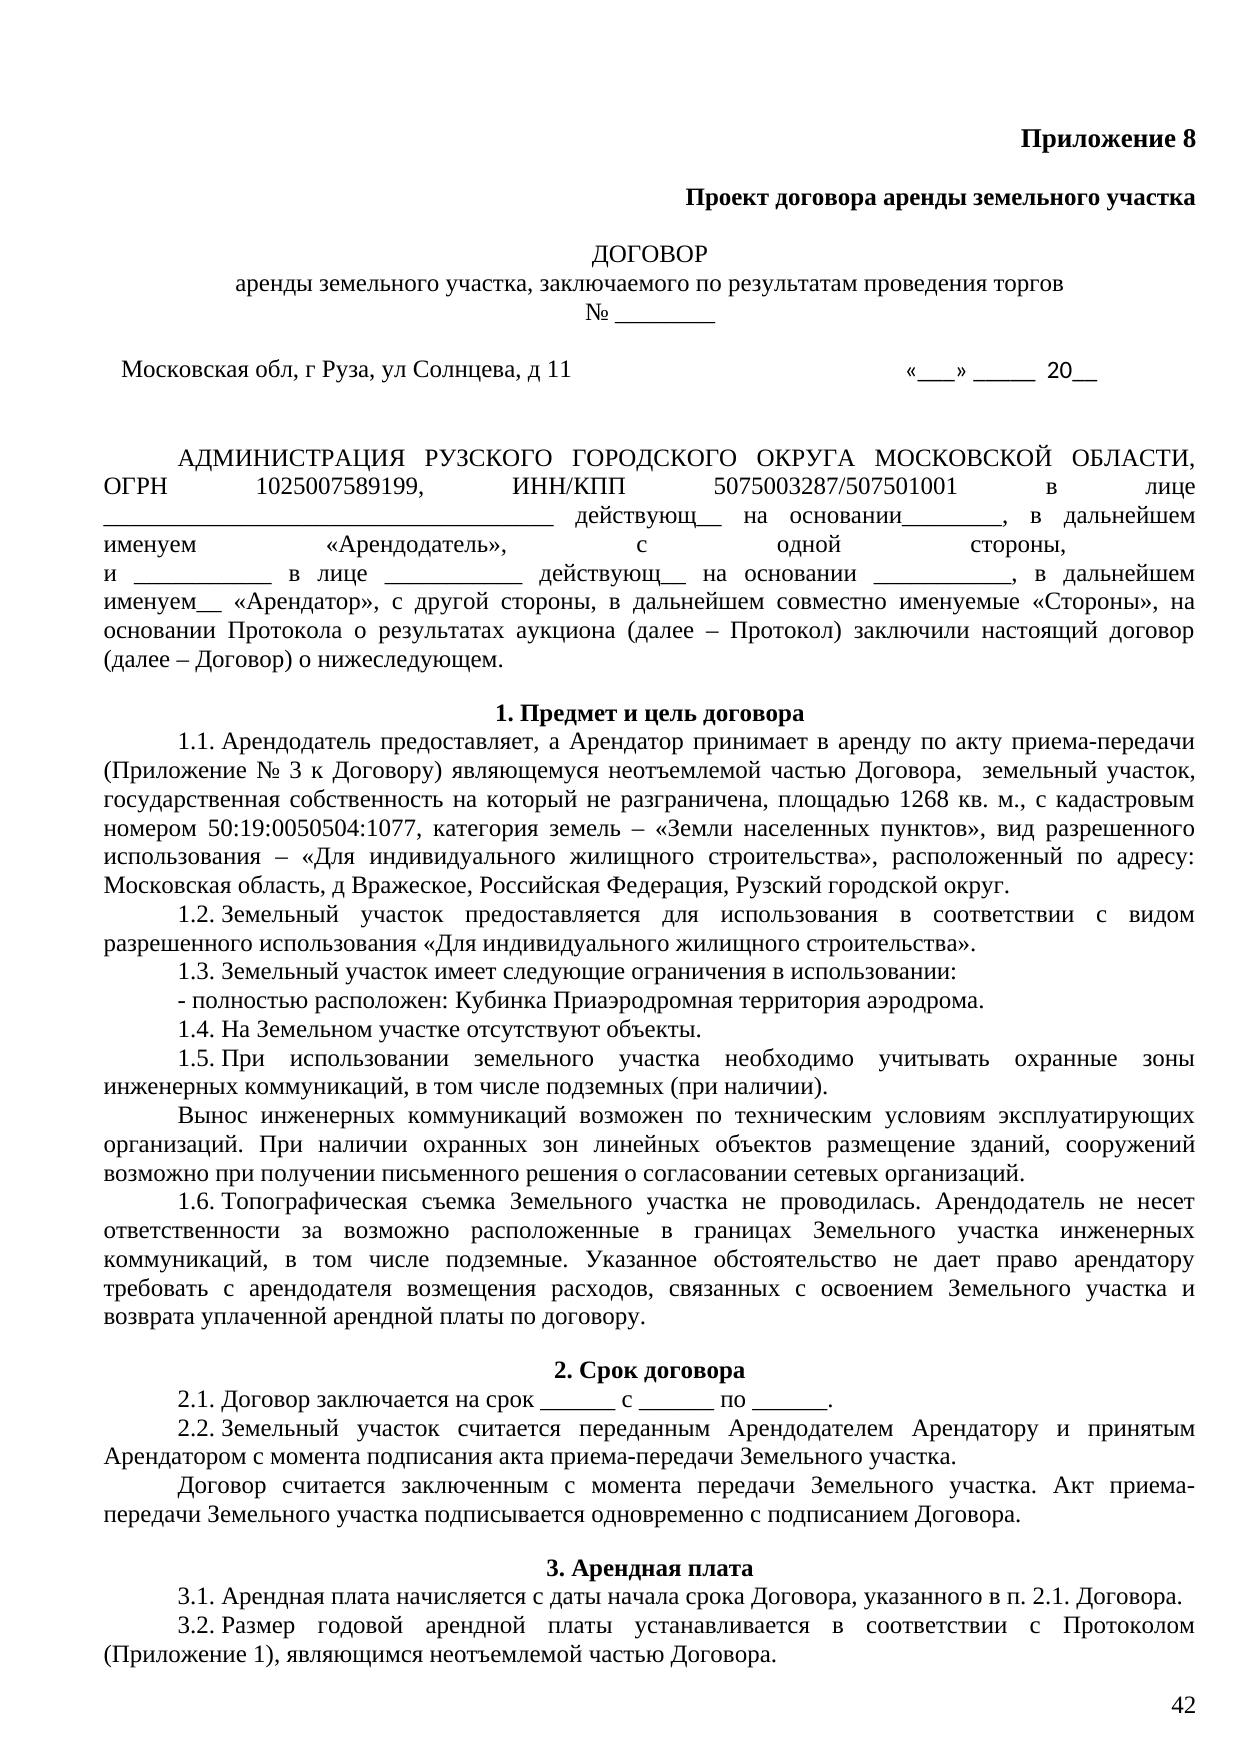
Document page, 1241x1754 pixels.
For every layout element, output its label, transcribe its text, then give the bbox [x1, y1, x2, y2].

text Вынос инженерных коммуникаций возможен по техническим условиям эксплуатирующих организаций. При наличии охранных зон линейных объектов размещение зданий, сооружений возможно при получении письменного решения о согласовании сетевых организаций. [103, 1100, 1196, 1186]
text 1.3. Земельный участок имеет следующие ограничения в использовании: [103, 956, 1196, 985]
text 1.2. Земельный участок предоставляется для использования в соответствии с видом разрешенного использования «Для индивидуального жилищного строительства». [103, 899, 1196, 956]
text аренды земельного участка, заключаемого по результатам проведения торгов [103, 268, 1196, 297]
text 3. Арендная плата [103, 1553, 1196, 1581]
text № ________ [103, 297, 1196, 326]
text 2.1. Договор заключается на срок ______ с ______ по ______. [103, 1384, 1196, 1413]
text 2.2. Земельный участок считается переданным Арендодателем Арендатору и принятым Арендатором с момента подписания акта приема-передачи Земельного участка. [103, 1413, 1196, 1470]
text 1.5. При использовании земельного участка необходимо учитывать охранные зоны инженерных коммуникаций, в том числе подземных (при наличии). [103, 1043, 1196, 1100]
table_header «___» _____ 20__ [798, 355, 1108, 443]
text ДОГОВОР [103, 239, 1196, 268]
subtitle Приложение 8 [103, 122, 1196, 153]
text Проект договора аренды земельного участка [103, 182, 1196, 211]
text 3.1. Арендная плата начисляется с даты начала срока Договора, указанного в п. 2.1. Договора. [103, 1581, 1196, 1610]
text Договор считается заключенным с момента передачи Земельного участка. Акт приема-передачи Земельного участка подписывается одновременно с подписанием Договора. [103, 1470, 1196, 1528]
text 1.6. Топографическая съемка Земельного участка не проводилась. Арендодатель не несет ответственности за возможно расположенные в границах Земельного участка инженерных коммуникаций, в том числе подземные. Указанное обстоятельство не дает право арендатору требовать с арендодателя возмещения расходов, связанных с освоением Земельного участка и возврата уплаченной арендной платы по договору. [103, 1186, 1196, 1330]
table_header Московская обл, г Руза, ул Солнцева, д 11 [103, 355, 798, 443]
text 2. Срок договора [103, 1355, 1196, 1384]
text - полностью расположен: Кубинка Приаэродромная территория аэродрома. [103, 985, 1196, 1014]
text 1.4. На Земельном участке отсутствуют объекты. [103, 1014, 1196, 1043]
text 1. Предмет и цель договора [103, 698, 1196, 726]
text АДМИНИСТРАЦИЯ РУЗСКОГО ГОРОДСКОГО ОКРУГА МОСКОВСКОЙ ОБЛАСТИ, ОГРН 1025007589199, ИНН/КПП 5075003287/507501001 в лице ____________________________________ действующ__ на основании________, в дальнейшем именуем «Арендодатель», с одной стороны, и ___________ в лице ___________ действующ__ на основании ___________, в дальнейшем именуем__ «Арендатор», с другой стороны, в дальнейшем совместно именуемые «Стороны», на основании Протокола о результатах аукциона (далее – Протокол) заключили настоящий договор (далее – Договор) о нижеследующем. [103, 443, 1196, 673]
text 3.2. Размер годовой арендной платы устанавливается в соответствии с Протоколом (Приложение 1), являющимся неотъемлемой частью Договора. [103, 1610, 1196, 1668]
text 1.1. Арендодатель предоставляет, а Арендатор принимает в аренду по акту приема-передачи (Приложение № 3 к Договору) являющемуся неотъемлемой частью Договора, земельный участок, государственная собственность на который не разграничена, площадью 1268 кв. м., с кадастровым номером 50:19:0050504:1077, категория земель – «Земли населенных пунктов», вид разрешенного использования – «Для индивидуального жилищного строительства», расположенный по адресу: Московская область, д Вражеское, Российская Федерация, Рузский городской округ. [103, 726, 1196, 899]
